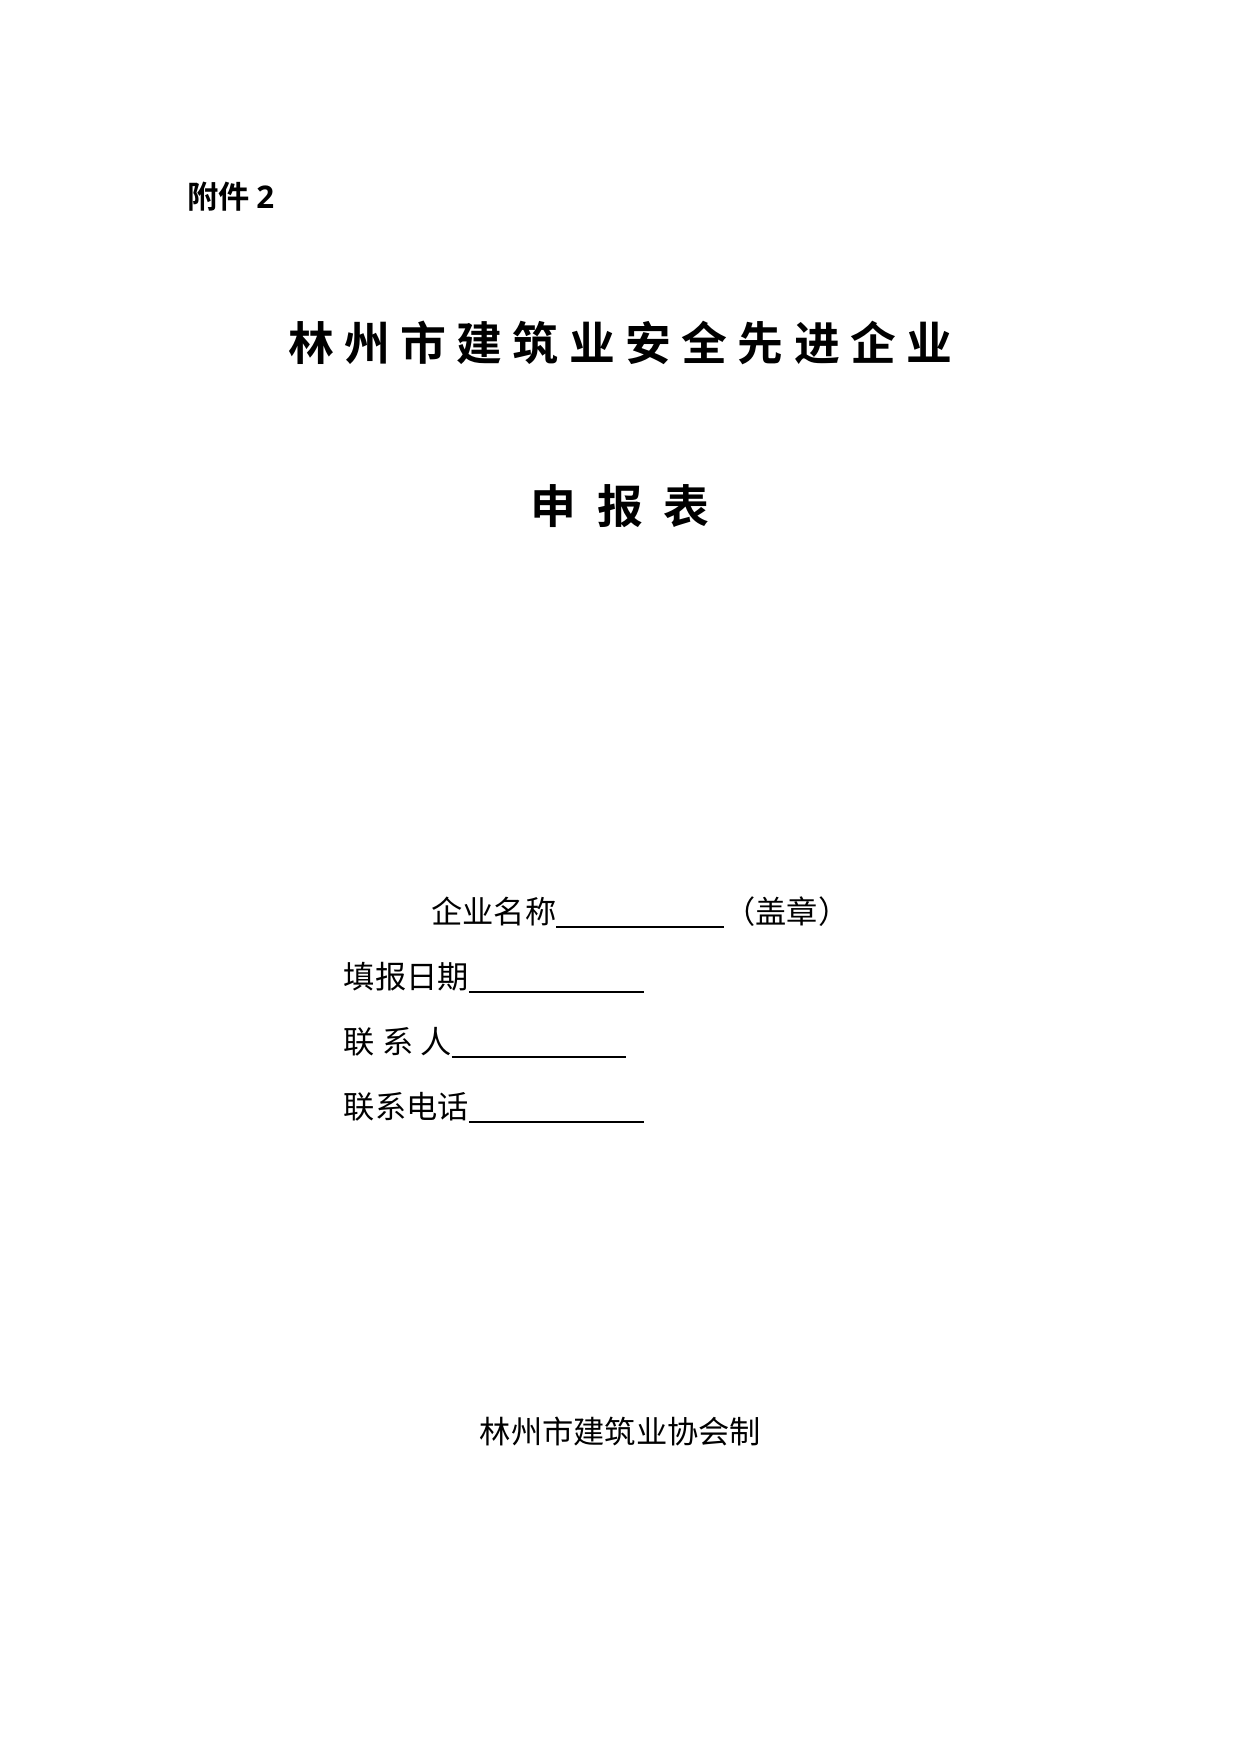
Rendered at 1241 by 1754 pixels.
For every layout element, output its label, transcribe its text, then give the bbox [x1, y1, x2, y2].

text 申 报 表 [187, 454, 1053, 552]
text 林州市建筑业协会制 [187, 1397, 1053, 1462]
text 附件2 [187, 162, 1053, 227]
text 企业名称 （盖章） [187, 877, 1053, 942]
text 填报日期 [187, 942, 1053, 1007]
text 林 州 市 建 筑 业 安 全 先 进 企 业 [187, 292, 1053, 389]
text 联系电话 [187, 1072, 1053, 1137]
text 联 系 人 [187, 1007, 1053, 1072]
